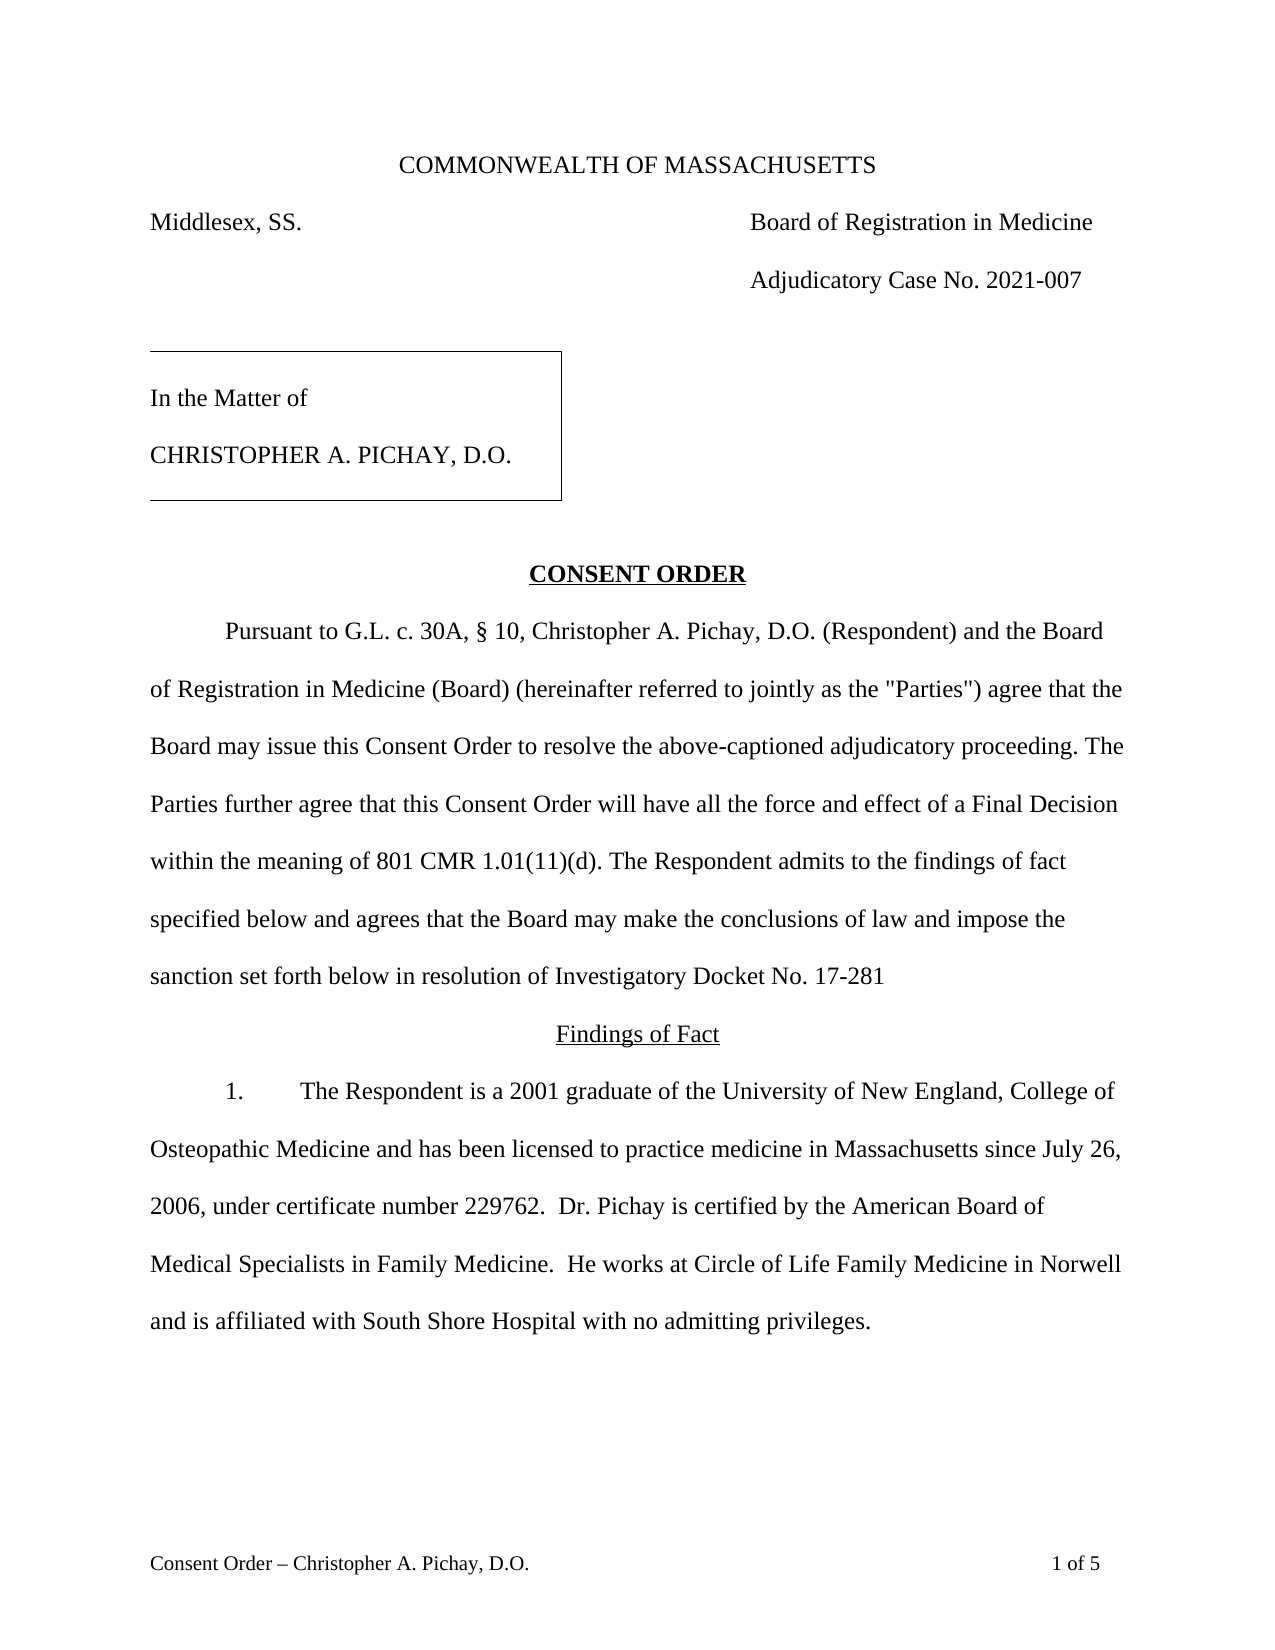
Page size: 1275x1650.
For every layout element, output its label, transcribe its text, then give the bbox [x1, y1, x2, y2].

text In the Matter of [150, 380, 561, 412]
text Adjudicatory Case No. 2021-007 [150, 265, 1125, 294]
list The Respondent is a 2001 graduate of the University of New England, College of Osteopathic Medicine and has been licensed to practice medicine in Massachusetts since July 26, 2006, under certificate number 229762. Dr. Pichay is certified by the American Board of Medical Specialists in Family Medicine. He works at Circle of Life Family Medicine in Norwell and is affiliated with South Shore Hospital with no admitting privileges. [150, 1076, 1125, 1335]
text Pursuant to G.L. c. 30A, § 10, Christopher A. Pichay, D.O. (Respondent) and the Board of Registration in Medicine (Board) (hereinafter referred to jointly as the "Parties") agree that the Board may issue this Consent Order to resolve the above-captioned adjudicatory proceeding. The Parties further agree that this Consent Order will have all the force and effect of a Final Decision within the meaning of 801 CMR 1.01(11)(d). The Respondent admits to the findings of fact specified below and agrees that the Board may make the conclusions of law and impose the sanction set forth below in resolution of Investigatory Docket No. 17-281 [150, 616, 1125, 990]
text CHRISTOPHER A. PICHAY, D.O. [150, 437, 561, 469]
text CONSENT ORDER [150, 559, 1125, 587]
text COMMONWEALTH OF MASSACHUSETTS [150, 150, 1125, 179]
text Middlesex, SS. Board of Registration in Medicine [150, 207, 1125, 236]
text Findings of Fact [150, 1019, 1125, 1047]
